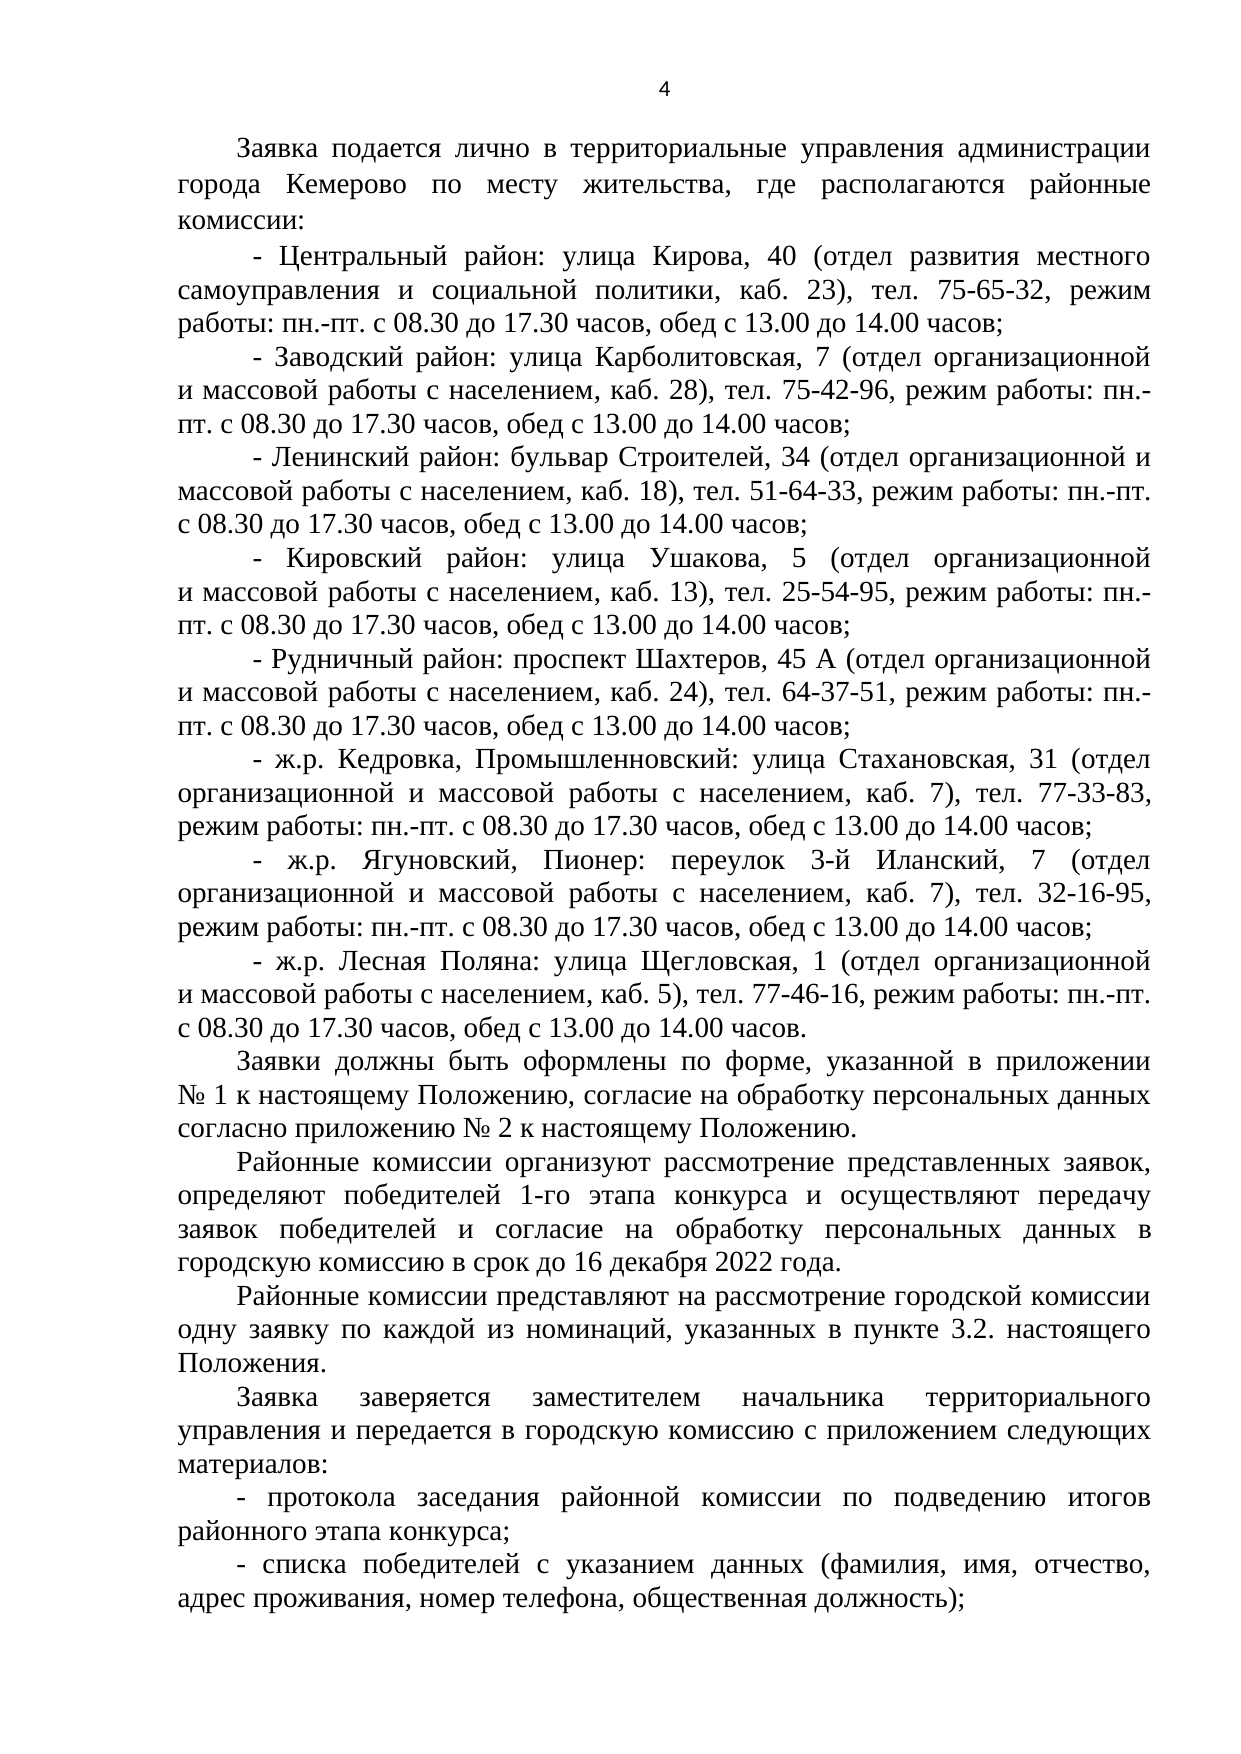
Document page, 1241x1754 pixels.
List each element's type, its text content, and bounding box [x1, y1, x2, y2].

text Районные комиссии представляют на рассмотрение городской комиссии одну заявку по каждой из номинаций, указанных в пункте 3.2. настоящего Положения. [177, 1278, 1152, 1379]
text - Центральный район: улица Кирова, 40 (отдел развития местного самоуправления и социальной политики, каб. 23), тел. 75-65-32, режим работы: пн.-пт. с 08.30 до 17.30 часов, обед с 13.00 до 14.00 часов; [177, 238, 1152, 339]
text Заявка подается лично в территориальные управления администрации города Кемерово по месту жительства, где располагаются районные комиссии: [177, 130, 1152, 236]
text - ж.р. Лесная Поляна: улица Щегловская, 1 (отдел организационной и массовой работы с населением, каб. 5), тел. 77-46-16, режим работы: пн.-пт. с 08.30 до 17.30 часов, обед с 13.00 до 14.00 часов. [177, 943, 1152, 1043]
text - Заводский район: улица Карболитовская, 7 (отдел организационной и массовой работы с населением, каб. 28), тел. 75-42-96, режим работы: пн.-пт. с 08.30 до 17.30 часов, обед с 13.00 до 14.00 часов; [177, 339, 1152, 439]
text - списка победителей с указанием данных (фамилия, имя, отчество, адрес проживания, номер телефона, общественная должность); [177, 1546, 1152, 1613]
text - протокола заседания районной комиссии по подведению итогов районного этапа конкурса; [177, 1479, 1152, 1546]
text - Кировский район: улица Ушакова, 5 (отдел организационной и массовой работы с населением, каб. 13), тел. 25-54-95, режим работы: пн.-пт. с 08.30 до 17.30 часов, обед с 13.00 до 14.00 часов; [177, 540, 1152, 641]
text - ж.р. Ягуновский, Пионер: переулок 3-й Иланский, 7 (отдел организационной и массовой работы с населением, каб. 7), тел. 32-16-95, режим работы: пн.-пт. с 08.30 до 17.30 часов, обед с 13.00 до 14.00 часов; [177, 842, 1152, 943]
text Заявка заверяется заместителем начальника территориального управления и передается в городскую комиссию с приложением следующих материалов: [177, 1379, 1152, 1479]
text - Ленинский район: бульвар Строителей, 34 (отдел организационной и массовой работы с населением, каб. 18), тел. 51-64-33, режим работы: пн.-пт. с 08.30 до 17.30 часов, обед с 13.00 до 14.00 часов; [177, 439, 1152, 540]
text - ж.р. Кедровка, Промышленновский: улица Стахановская, 31 (отдел организационной и массовой работы с населением, каб. 7), тел. 77-33-83, режим работы: пн.-пт. с 08.30 до 17.30 часов, обед с 13.00 до 14.00 часов; [177, 741, 1152, 842]
text Районные комиссии организуют рассмотрение представленных заявок, определяют победителей 1-го этапа конкурса и осуществляют передачу заявок победителей и согласие на обработку персональных данных в городскую комиссию в срок до 16 декабря 2022 года. [177, 1144, 1152, 1278]
text - Рудничный район: проспект Шахтеров, 45 А (отдел организационной и массовой работы с населением, каб. 24), тел. 64-37-51, режим работы: пн.-пт. с 08.30 до 17.30 часов, обед с 13.00 до 14.00 часов; [177, 641, 1152, 741]
text Заявки должны быть оформлены по форме, указанной в приложении № 1 к настоящему Положению, согласие на обработку персональных данных согласно приложению № 2 к настоящему Положению. [177, 1043, 1152, 1144]
